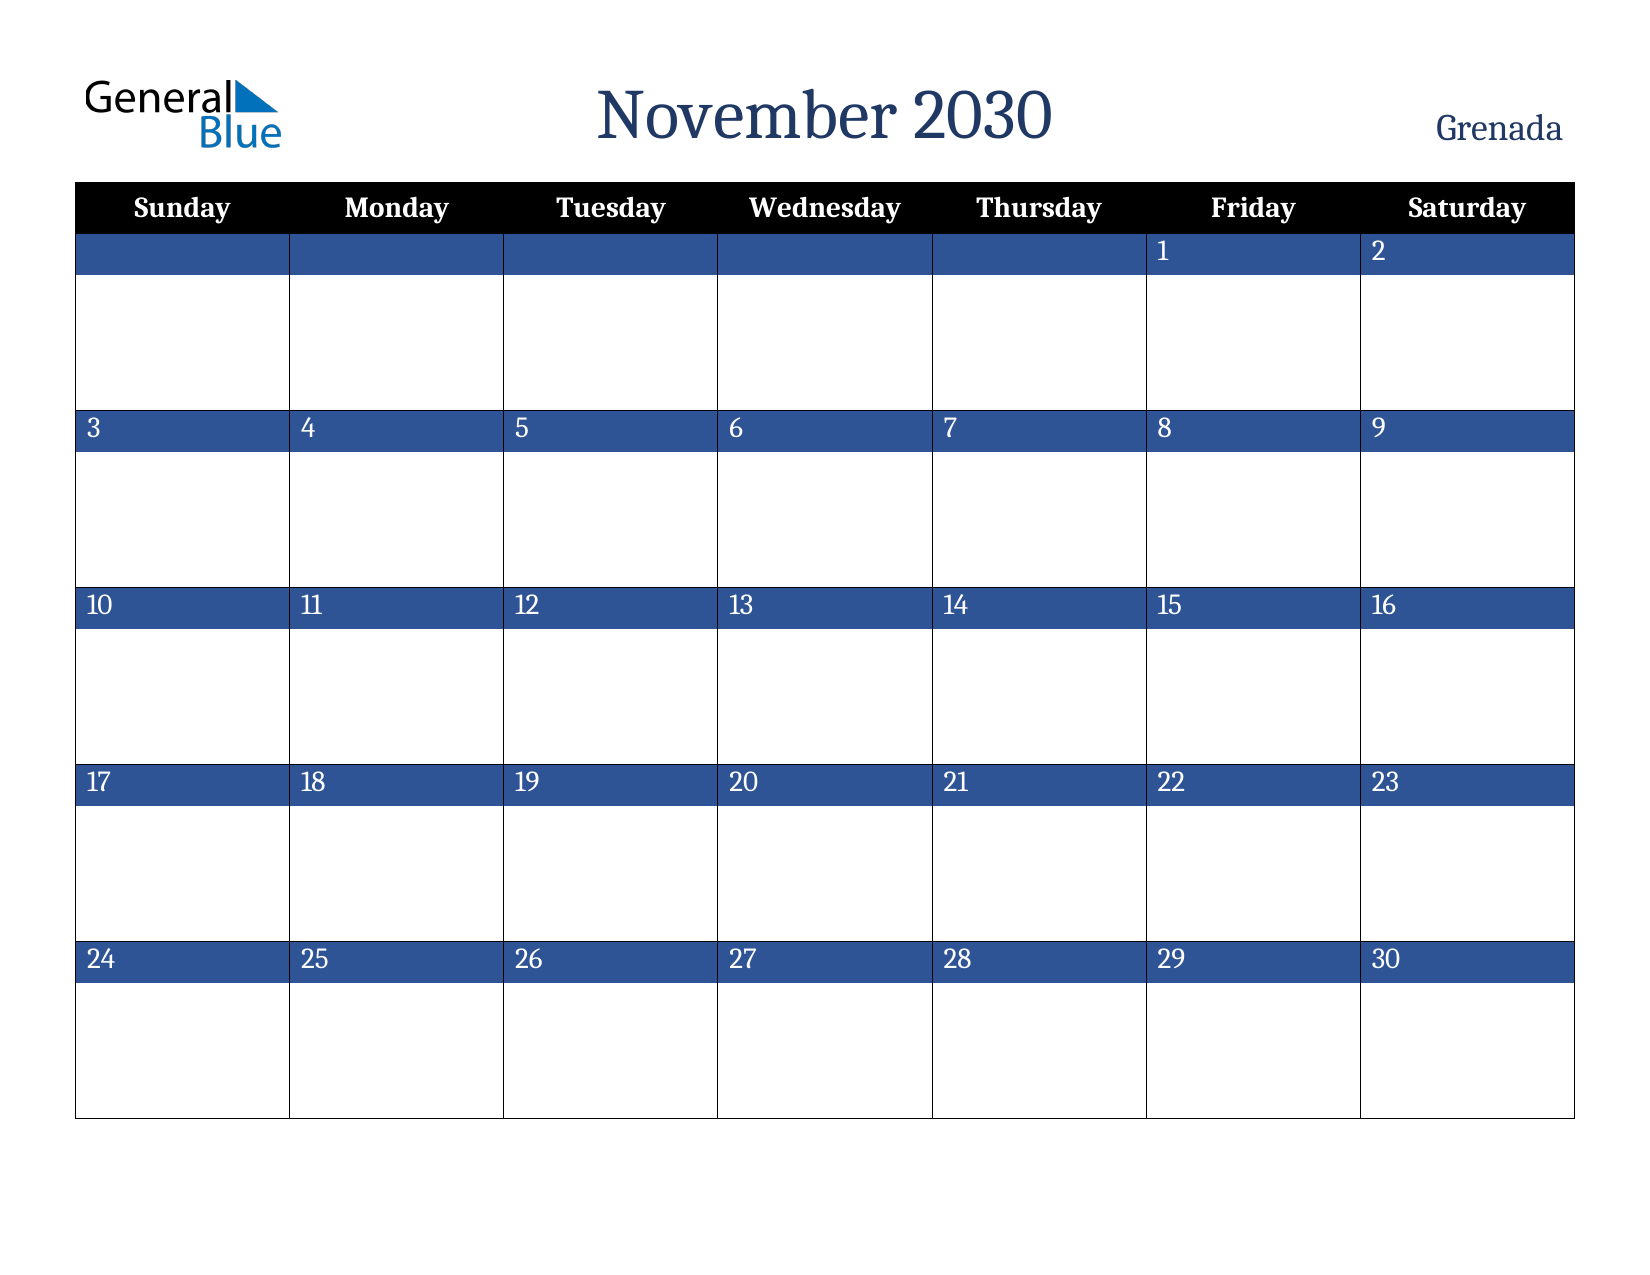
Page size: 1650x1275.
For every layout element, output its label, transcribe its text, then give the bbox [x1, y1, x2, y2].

table_cell Saturday [1361, 183, 1574, 233]
table_cell [76, 806, 289, 941]
table_cell [933, 629, 1146, 764]
table_cell [1361, 452, 1574, 587]
table_cell Friday [1147, 183, 1360, 233]
table_cell [1147, 629, 1360, 764]
table_cell [290, 983, 503, 1118]
table_cell 3 [76, 411, 289, 452]
table_cell [76, 234, 289, 275]
table_cell [718, 983, 932, 1118]
table_cell 24 [76, 942, 289, 983]
table_cell 13 [718, 588, 932, 629]
table_cell Sunday [76, 183, 289, 233]
table_cell [504, 275, 717, 410]
table_cell [290, 234, 503, 275]
table_cell [718, 452, 932, 587]
table_cell [933, 983, 1146, 1118]
picture [86, 80, 281, 148]
table_cell 20 [718, 765, 932, 806]
table_cell [504, 806, 717, 941]
table_cell 1 [1147, 234, 1360, 275]
table_cell [76, 629, 289, 764]
table_cell [290, 275, 503, 410]
table_cell 26 [504, 942, 717, 983]
table_cell 16 [1361, 588, 1574, 629]
table_cell [504, 452, 717, 587]
table_cell 25 [290, 942, 503, 983]
table_cell 23 [1361, 765, 1574, 806]
table_cell Monday [290, 183, 503, 233]
table_cell 22 [1147, 765, 1360, 806]
table_cell [290, 452, 503, 587]
table_cell [718, 275, 932, 410]
table_cell [76, 452, 289, 587]
table_cell [290, 629, 503, 764]
table_cell [933, 452, 1146, 587]
table_cell 21 [933, 765, 1146, 806]
table_cell [1147, 452, 1360, 587]
table_cell [1147, 806, 1360, 941]
table_cell 11 [290, 588, 503, 629]
table_cell [1147, 275, 1360, 410]
table_cell 18 [290, 765, 503, 806]
table_cell [933, 275, 1146, 410]
table_cell [1361, 275, 1574, 410]
table_cell 29 [1147, 942, 1360, 983]
table_cell [718, 629, 932, 764]
table_cell [504, 234, 717, 275]
table_header November 2030 [504, 75, 1146, 182]
table_cell [933, 234, 1146, 275]
table_cell 14 [933, 588, 1146, 629]
table_cell 4 [290, 411, 503, 452]
table_cell 19 [504, 765, 717, 806]
table_cell [1361, 806, 1574, 941]
table_cell [718, 234, 932, 275]
table_cell [76, 275, 289, 410]
table_cell 9 [1361, 411, 1574, 452]
table_cell 10 [76, 588, 289, 629]
table_cell 17 [76, 765, 289, 806]
table_cell [933, 806, 1146, 941]
table_cell 8 [1147, 411, 1360, 452]
table_header Grenada [1146, 75, 1574, 182]
table_cell 28 [933, 942, 1146, 983]
table_cell Wednesday [718, 183, 932, 233]
table_cell [504, 629, 717, 764]
table_cell [1147, 983, 1360, 1118]
table_cell 2 [1361, 234, 1574, 275]
table_header [76, 75, 503, 182]
table_cell [290, 806, 503, 941]
table_cell [504, 983, 717, 1118]
table_cell 30 [1361, 942, 1574, 983]
table_cell [1361, 629, 1574, 764]
table_cell Tuesday [504, 183, 717, 233]
table_cell 27 [718, 942, 932, 983]
table_cell 7 [933, 411, 1146, 452]
table_cell 6 [718, 411, 932, 452]
table_cell 5 [504, 411, 717, 452]
table_cell [76, 983, 289, 1118]
table_cell 12 [504, 588, 717, 629]
table_cell [718, 806, 932, 941]
table_cell Thursday [933, 183, 1146, 233]
table_cell 15 [1147, 588, 1360, 629]
table_cell [1361, 983, 1574, 1118]
